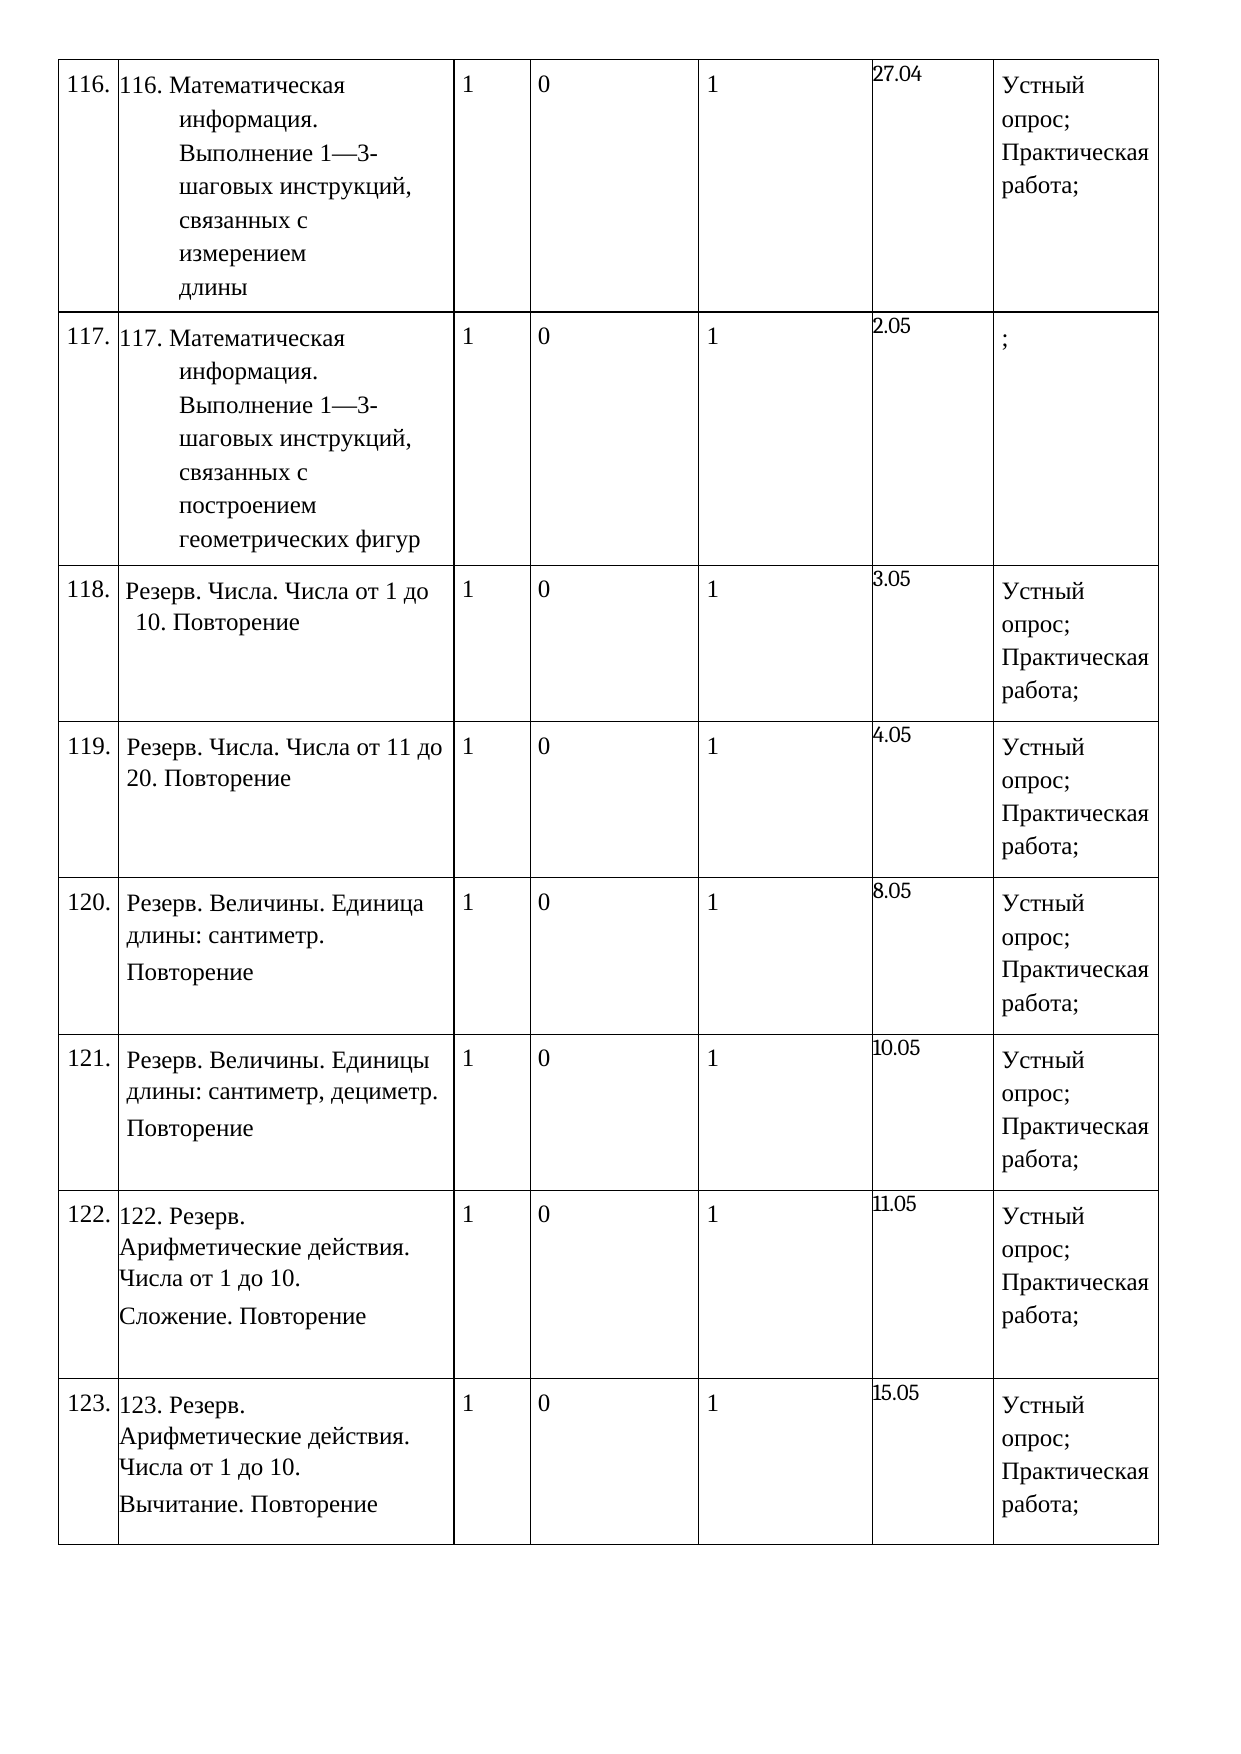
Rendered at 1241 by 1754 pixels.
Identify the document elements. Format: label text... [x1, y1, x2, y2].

table_cell Устный опрос; Практическая работа; [994, 722, 1158, 877]
table_cell 117. [59, 313, 118, 565]
table_cell 1 [455, 1035, 530, 1190]
table_cell 10.05 [873, 1035, 993, 1190]
table_cell 122. Резерв. Арифметические действия. Числа от 1 до 10. Сложение. Повторение [119, 1191, 453, 1378]
table_cell 0 [531, 1191, 698, 1378]
table_cell Резерв. Числа. Числа от 1 до 10. Повторение [119, 566, 453, 721]
table_cell Резерв. Величины. Единица длины: сантиметр. Повторение [119, 878, 453, 1033]
table_header 0 [531, 60, 698, 311]
table_cell Устный опрос; Практическая работа; [994, 1035, 1158, 1190]
table_cell ; [994, 313, 1158, 565]
table_cell 1 [699, 1035, 872, 1190]
table_cell Резерв. Числа. Числа от 11 до 20. Повторение [119, 722, 453, 877]
table_cell 0 [531, 566, 698, 721]
table_cell 1 [699, 722, 872, 877]
table_cell 1 [699, 878, 872, 1033]
table_cell Устный опрос; Практическая работа; [994, 1191, 1158, 1378]
table_cell 0 [531, 1035, 698, 1190]
table_cell 123. Резерв. Арифметические действия. Числа от 1 до 10. Вычитание. Повторение [119, 1379, 453, 1543]
table_cell 1 [455, 722, 530, 877]
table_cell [994, 1379, 1158, 1543]
table_cell 0 [531, 878, 698, 1033]
table_header 116. Математическая информация. Выполнение 1—3-шаговых инструкций, связанных с измерением длины [119, 60, 453, 311]
table_cell 1 [455, 313, 530, 565]
table_cell 8.05 [873, 878, 993, 1033]
table_cell 120. [59, 878, 118, 1033]
table_cell 0 [531, 722, 698, 877]
table_cell 1 [455, 878, 530, 1033]
table_header 116. [59, 60, 118, 311]
table_cell Резерв. Величины. Единицы длины: сантиметр, дециметр. Повторение [119, 1035, 453, 1190]
table_cell 11.05 [873, 1191, 993, 1378]
table_header 27.04 [873, 60, 993, 311]
table_cell 118. [59, 566, 118, 721]
table_cell 0 [531, 1379, 698, 1543]
table_header Устный опрос; Практическая работа; [994, 60, 1158, 311]
table_cell 4.05 [873, 722, 993, 877]
table_cell 3.05 [873, 566, 993, 721]
table_cell Устный опрос; Практическая работа; [994, 878, 1158, 1033]
table_cell 122. [59, 1191, 118, 1378]
table_cell 1 [699, 313, 872, 565]
table_cell 15.05 [873, 1379, 993, 1543]
table_cell Устный опрос; Практическая работа; [994, 566, 1158, 721]
table_cell 117. Математическая информация. Выполнение 1—3-шаговых инструкций, связанных с построением геометрических фигур [119, 313, 453, 565]
table_cell 1 [699, 1191, 872, 1378]
table_cell 121. [59, 1035, 118, 1190]
table_cell 1 [455, 1191, 530, 1378]
table_cell 1 [699, 566, 872, 721]
table_header 1 [455, 60, 530, 311]
table_cell 119. [59, 722, 118, 877]
table_cell 1 [699, 1379, 872, 1543]
table_cell 0 [531, 313, 698, 565]
table_cell 123. [59, 1379, 118, 1543]
table_header 1 [699, 60, 872, 311]
table_cell 1 [455, 566, 530, 721]
table_cell 1 [455, 1379, 530, 1543]
table_cell 2.05 [873, 313, 993, 565]
